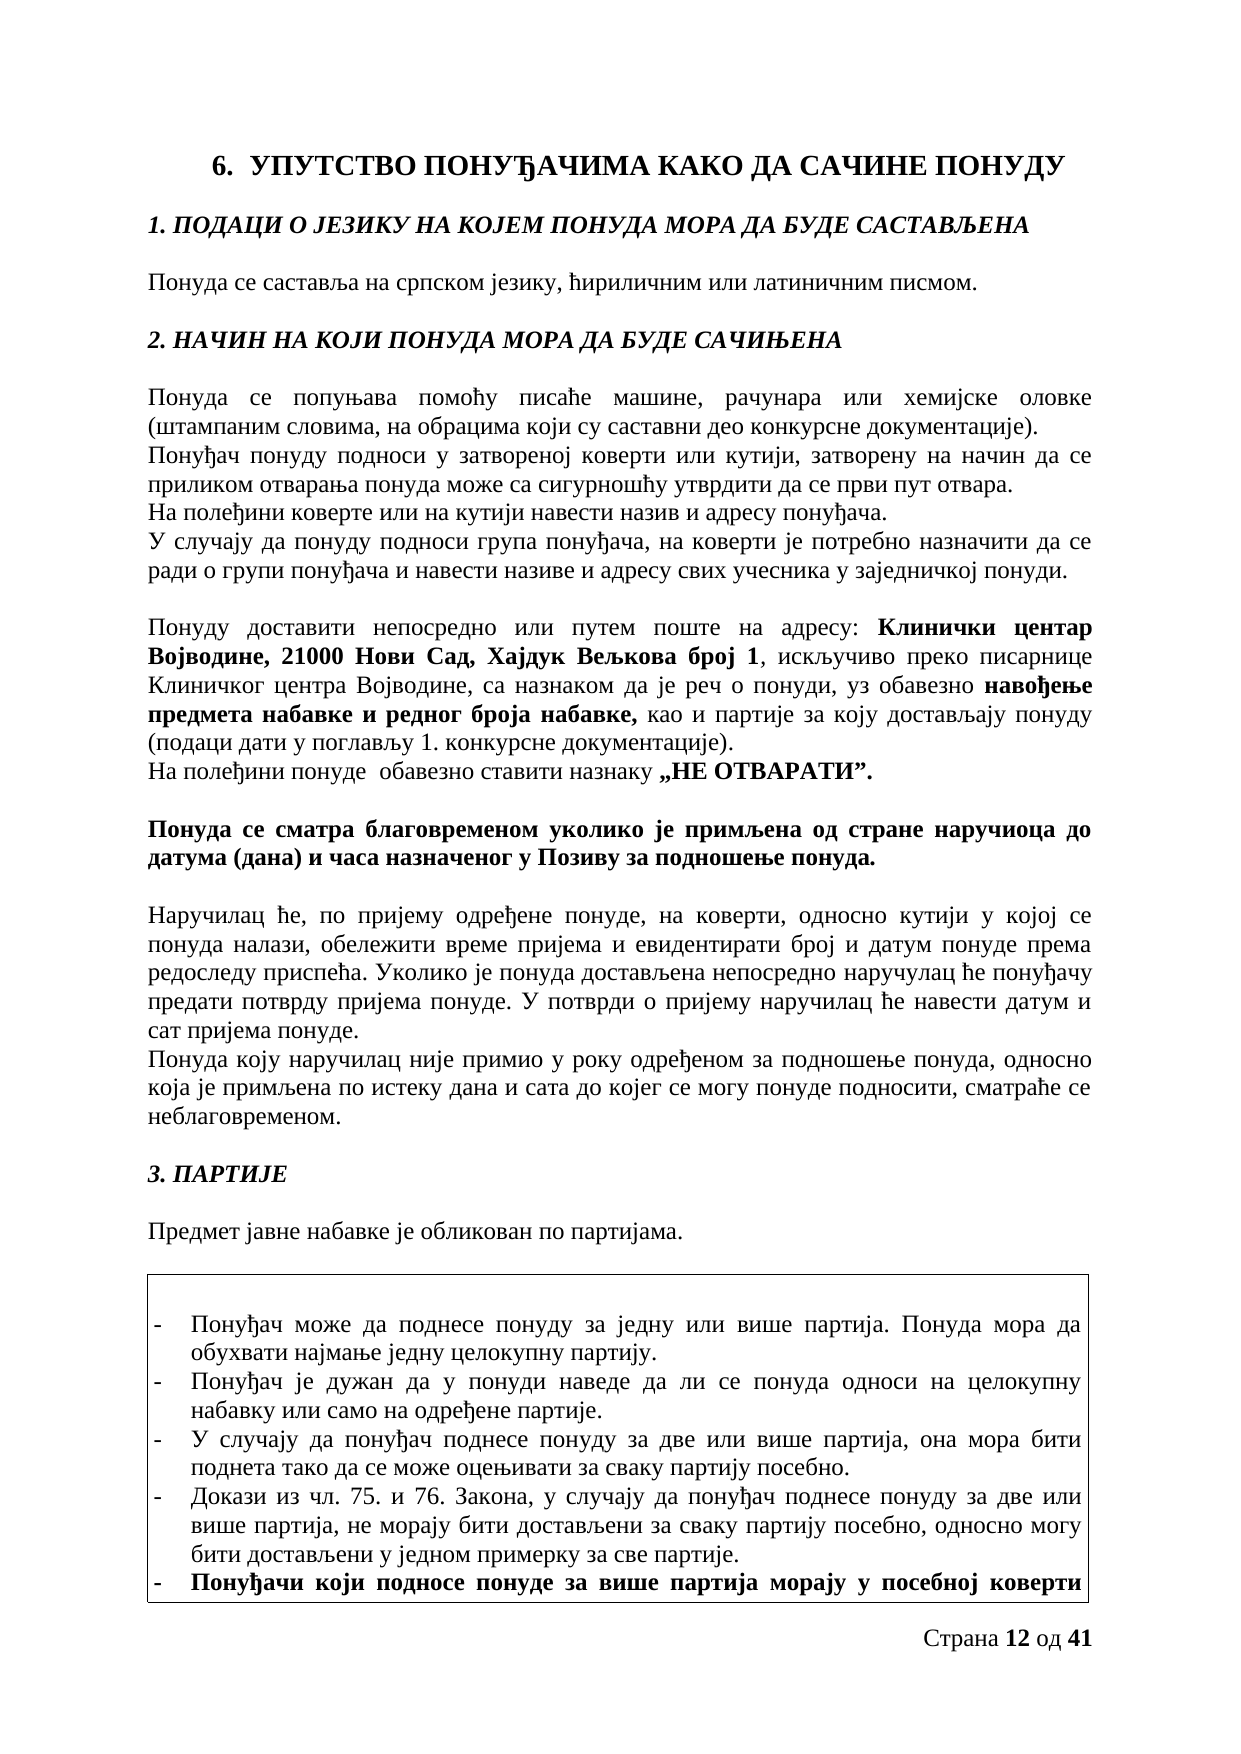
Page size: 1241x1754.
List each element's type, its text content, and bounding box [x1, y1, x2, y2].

text 3. ПАРТИЈЕ [148, 1159, 1093, 1187]
text Понуђач понуду подноси у затвореној коверти или кутији, затворену на начин да се приликом отварања понуда може са сигурношћу утврдити да се први пут отвара. [148, 440, 1093, 497]
text Понуду доставити непосредно или путем поште на адресу: Клинички центар Војводине, 21000 Нови Сад, Хајдук Вељкова број 1, искључиво преко писарнице Клиничког центра Војводине, са назнаком да је реч о понуди, уз обавезно навођење предмета набавке и редног броја набавке, као и партије за коју достављају понуду (подаци дати у поглављу 1. конкурсне документације). [148, 612, 1093, 756]
text Наручилац ће, по пријему одређене понуде, на коверти, односно кутији у којој се понуда налази, обележити време пријема и евидентирати број и датум понуде према редоследу приспећа. Уколико је понуда достављена непосредно наручулац ће понуђачу предати потврду пријема понуде. У потврди о пријему наручилац ће навести датум и сат пријема понуде. [148, 900, 1093, 1044]
text Понуда се попуњава помоћу писаће машине, рачунара или хемијске оловке (штампаним словима, на обрацима који су саставни део конкурсне документације). [148, 382, 1093, 440]
text Понуда се саставља на српском језику, ћириличним или латиничним писмом. [148, 267, 1093, 296]
text У случају да понуду подноси група понуђача, на коверти је потребно назначити да се ради о групи понуђача и навести називе и адресу свих учесника у заједничкој понуди. [148, 526, 1093, 584]
subtitle УПУТСТВО ПОНУЂАЧИМА КАКО ДА САЧИНЕ ПОНУДУ [185, 148, 1093, 181]
text Понуда се сматра благовременом уколико је примљена од стране наручиоца до датума (дана) и часа назначеног у Позиву за подношење понуда. [148, 814, 1093, 871]
text Предмет јавне набавке је обликован по партијама. [148, 1216, 1093, 1245]
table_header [148, 1275, 1088, 1602]
text Понуда коју наручилац није примио у року одређеном за подношење понуда, односно која је примљена по истеку дана и сата до којег се могу понуде подносити, сматраће се неблаговременом. [148, 1044, 1093, 1130]
text На полеђини коверте или на кутији навести назив и адресу понуђача. [148, 497, 1093, 526]
text 1. ПОДАЦИ О ЈЕЗИКУ НА КОЈЕМ ПОНУДА МОРА ДА БУДЕ САСТАВЉЕНА [148, 210, 1093, 239]
text 2. НАЧИН НА КОЈИ ПОНУДА МОРА ДА БУДЕ САЧИЊЕНА [148, 325, 1093, 354]
text На полеђини понуде обавезно ставити назнаку „НЕ ОТВАРАТИ”. [148, 756, 1093, 785]
